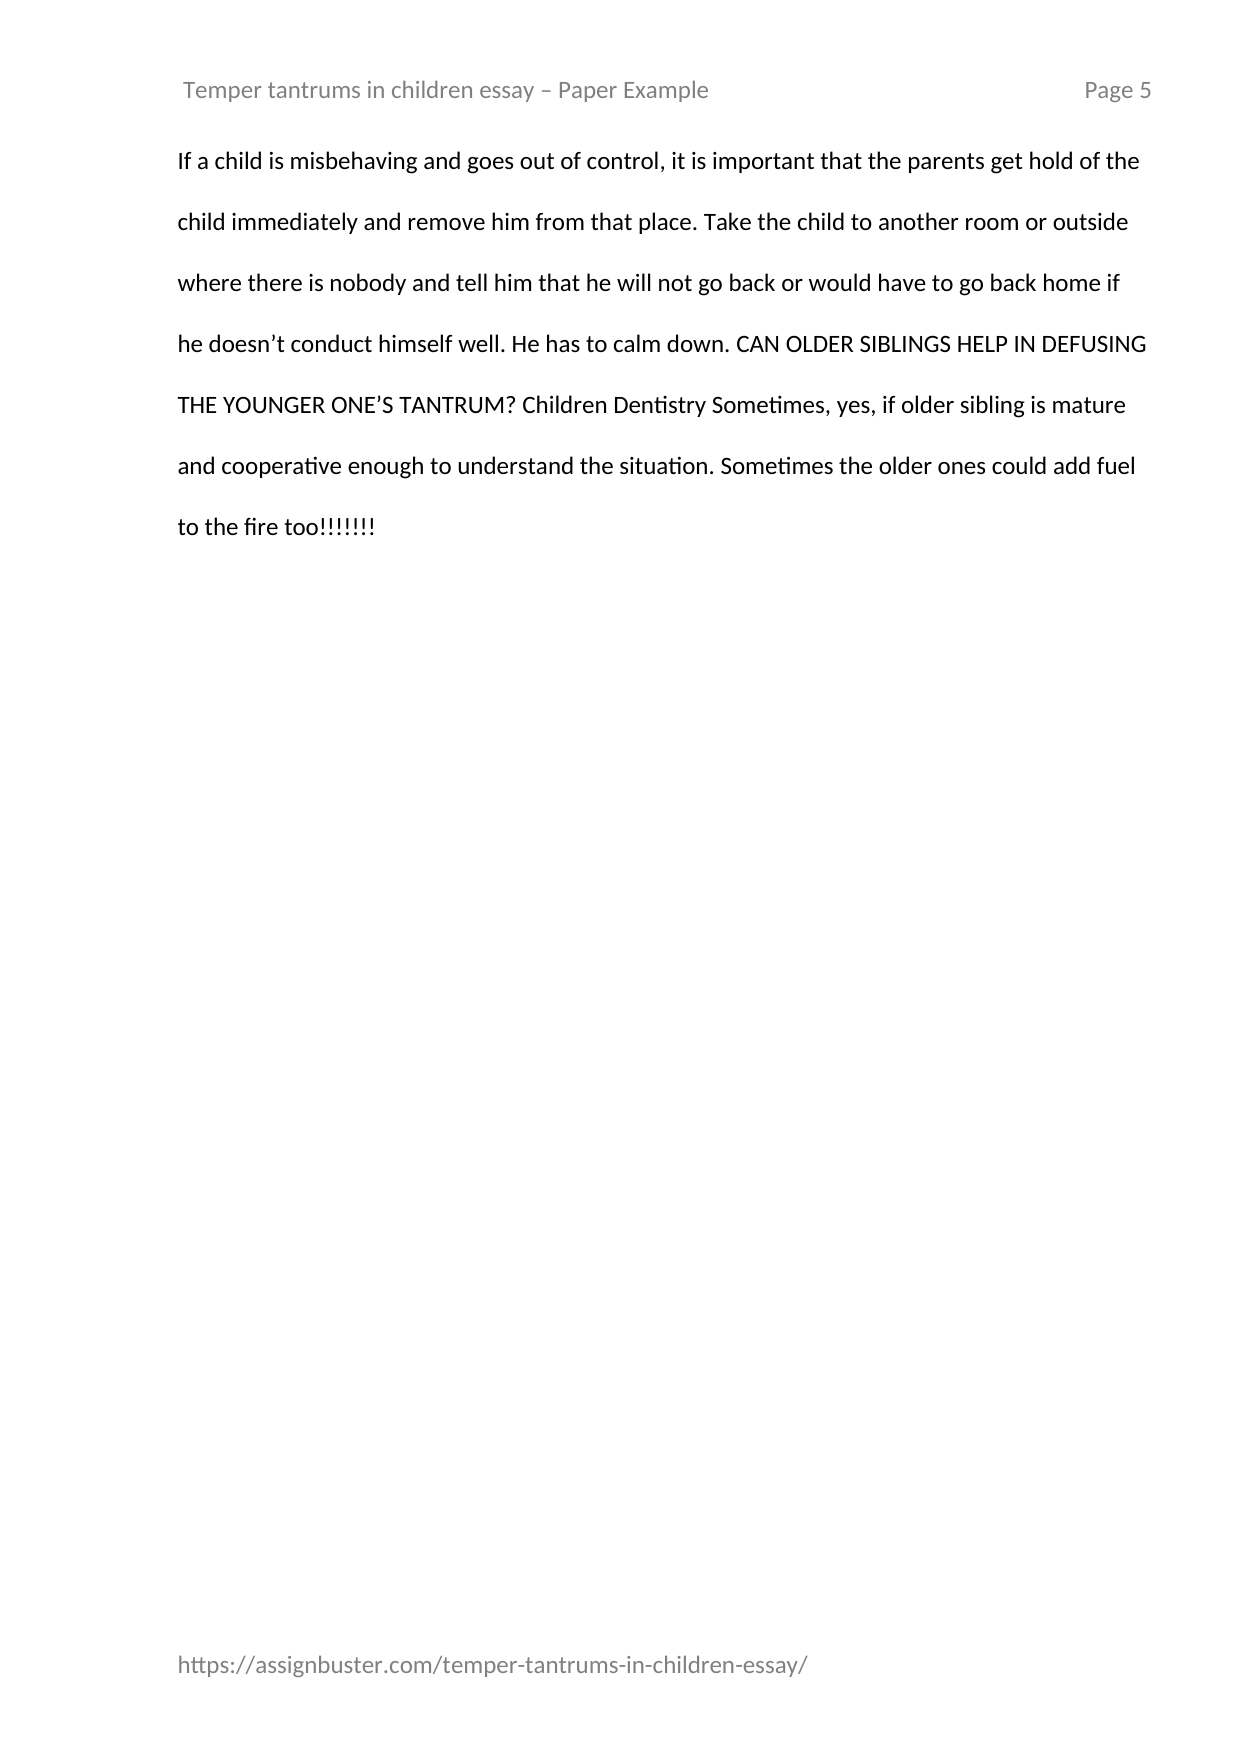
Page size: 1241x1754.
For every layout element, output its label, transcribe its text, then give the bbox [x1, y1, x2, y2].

text If a child is misbehaving and goes out of control, it is important that the parents get hold of the child immediately and remove him from that place. Take the child to another room or outside where there is nobody and tell him that he will not go back or would have to go back home if he doesn’t conduct himself well. He has to calm down. CAN OLDER SIBLINGS HELP IN DEFUSING THE YOUNGER ONE’S TANTRUM? Children Dentistry Sometimes, yes, if older sibling is mature and cooperative enough to understand the situation. Sometimes the older ones could add fuel to the fire too!!!!!!! [177, 145, 1152, 542]
